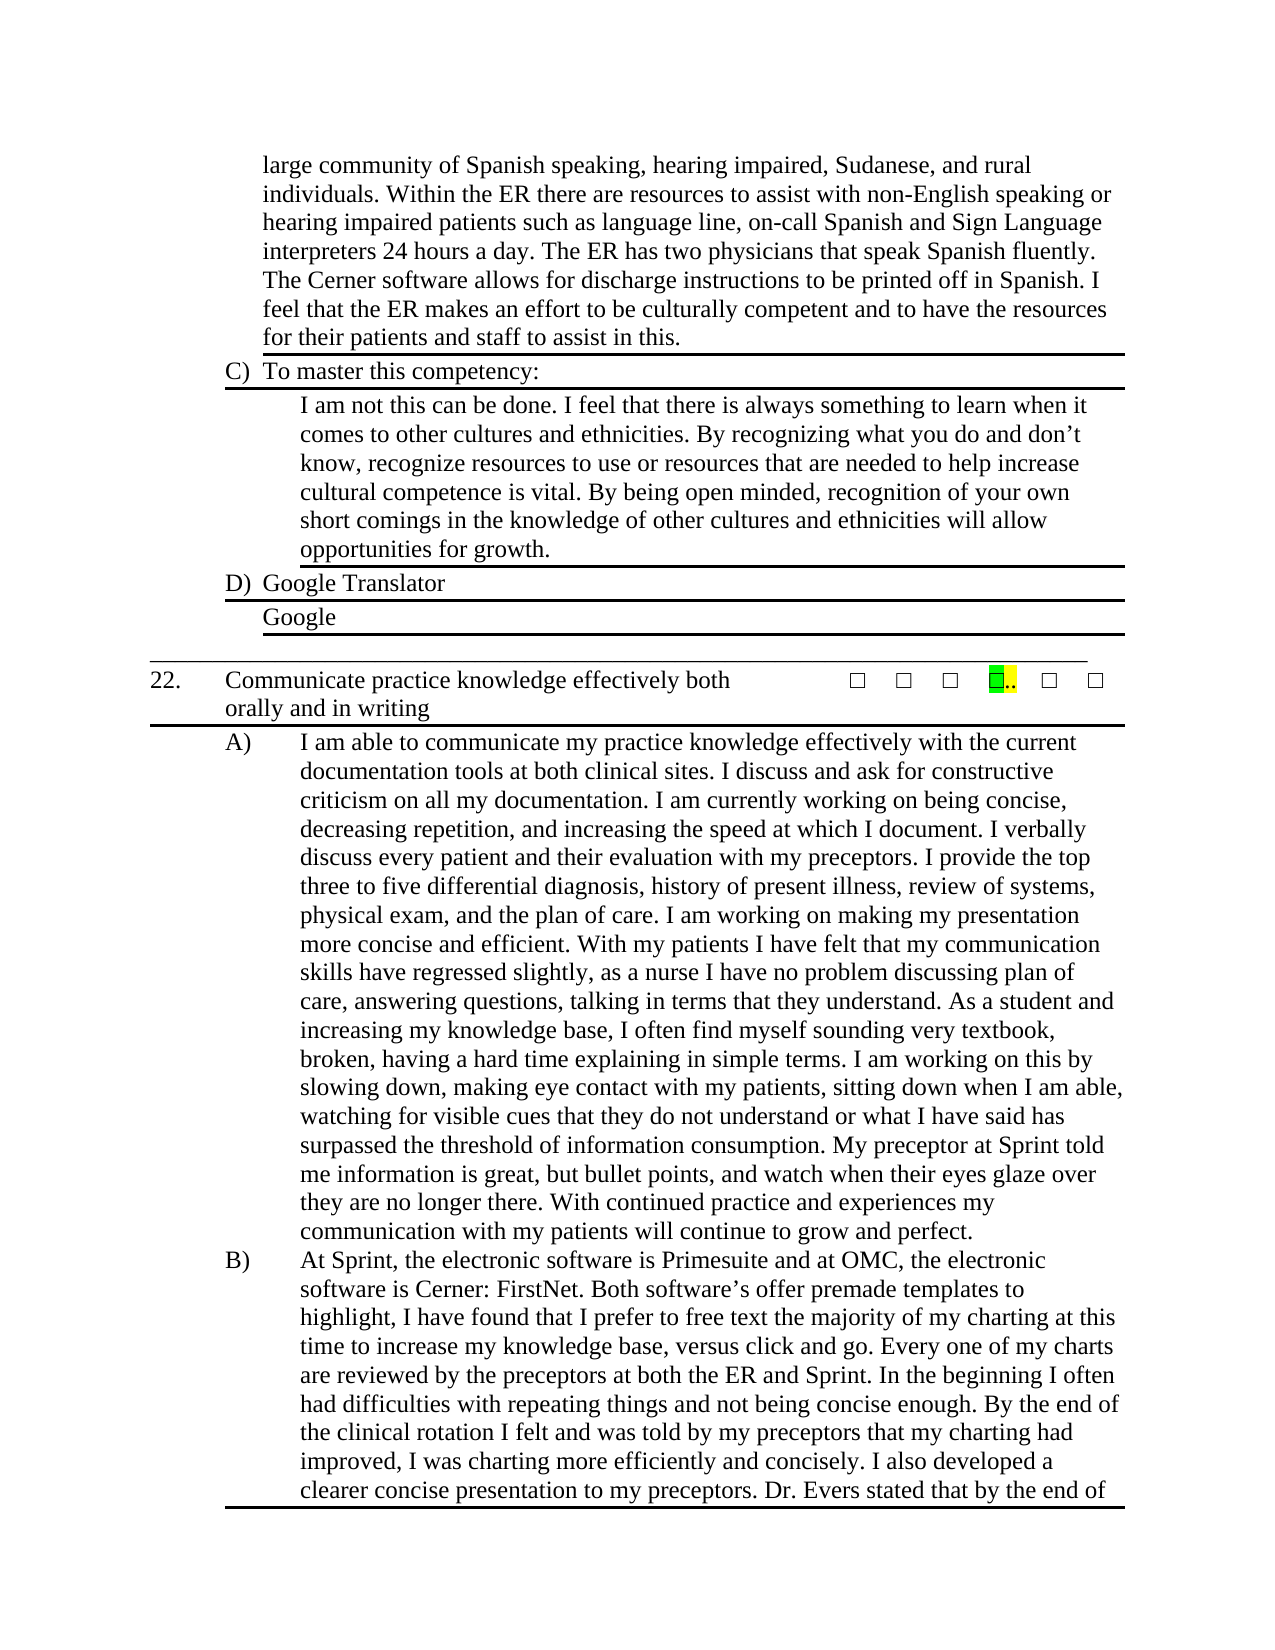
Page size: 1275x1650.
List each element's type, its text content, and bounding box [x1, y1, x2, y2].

list I am able to communicate my practice knowledge effectively with the current documentation tools at both clinical sites. I discuss and ask for constructive criticism on all my documentation. I am currently working on being concise, decreasing repetition, and increasing the speed at which I document. I verbally discuss every patient and their evaluation with my preceptors. I provide the top three to five differential diagnosis, history of present illness, review of systems, physical exam, and the plan of care. I am working on making my presentation more concise and efficient. With my patients I have felt that my communication skills have regressed slightly, as a nurse I have no problem discussing plan of care, answering questions, talking in terms that they understand. As a student and increasing my knowledge base, I often find myself sounding very textbook, broken, having a hard time explaining in simple terms. I am working on this by slowing down, making eye contact with my patients, sitting down when I am able, watching for visible cues that they do not understand or what I have said has surpassed the threshold of information consumption. My preceptor at Sprint told me information is great, but bullet points, and watch when their eyes glaze over they are no longer there. With continued practice and experiences my communication with my patients will continue to grow and perfect. [225, 727, 1125, 1245]
text orally and in writing [150, 693, 1125, 724]
text 22. Communicate practice knowledge effectively both □ □ □ □.. □ □ [150, 665, 989, 693]
list Google Translator [225, 568, 1125, 599]
list To master this competency: [225, 356, 1125, 387]
list Google [262, 602, 1125, 636]
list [225, 1245, 1125, 1506]
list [262, 150, 1125, 356]
text ___________________________________________________________________________ [150, 636, 1125, 665]
list I am not this can be done. I feel that there is always something to learn when it comes to other cultures and ethnicities. By recognizing what you do and don’t know, recognize resources to use or resources that are needed to help increase cultural competence is vital. By being open minded, recognition of your own short comings in the knowledge of other cultures and ethnicities will allow opportunities for growth. [300, 390, 1125, 565]
